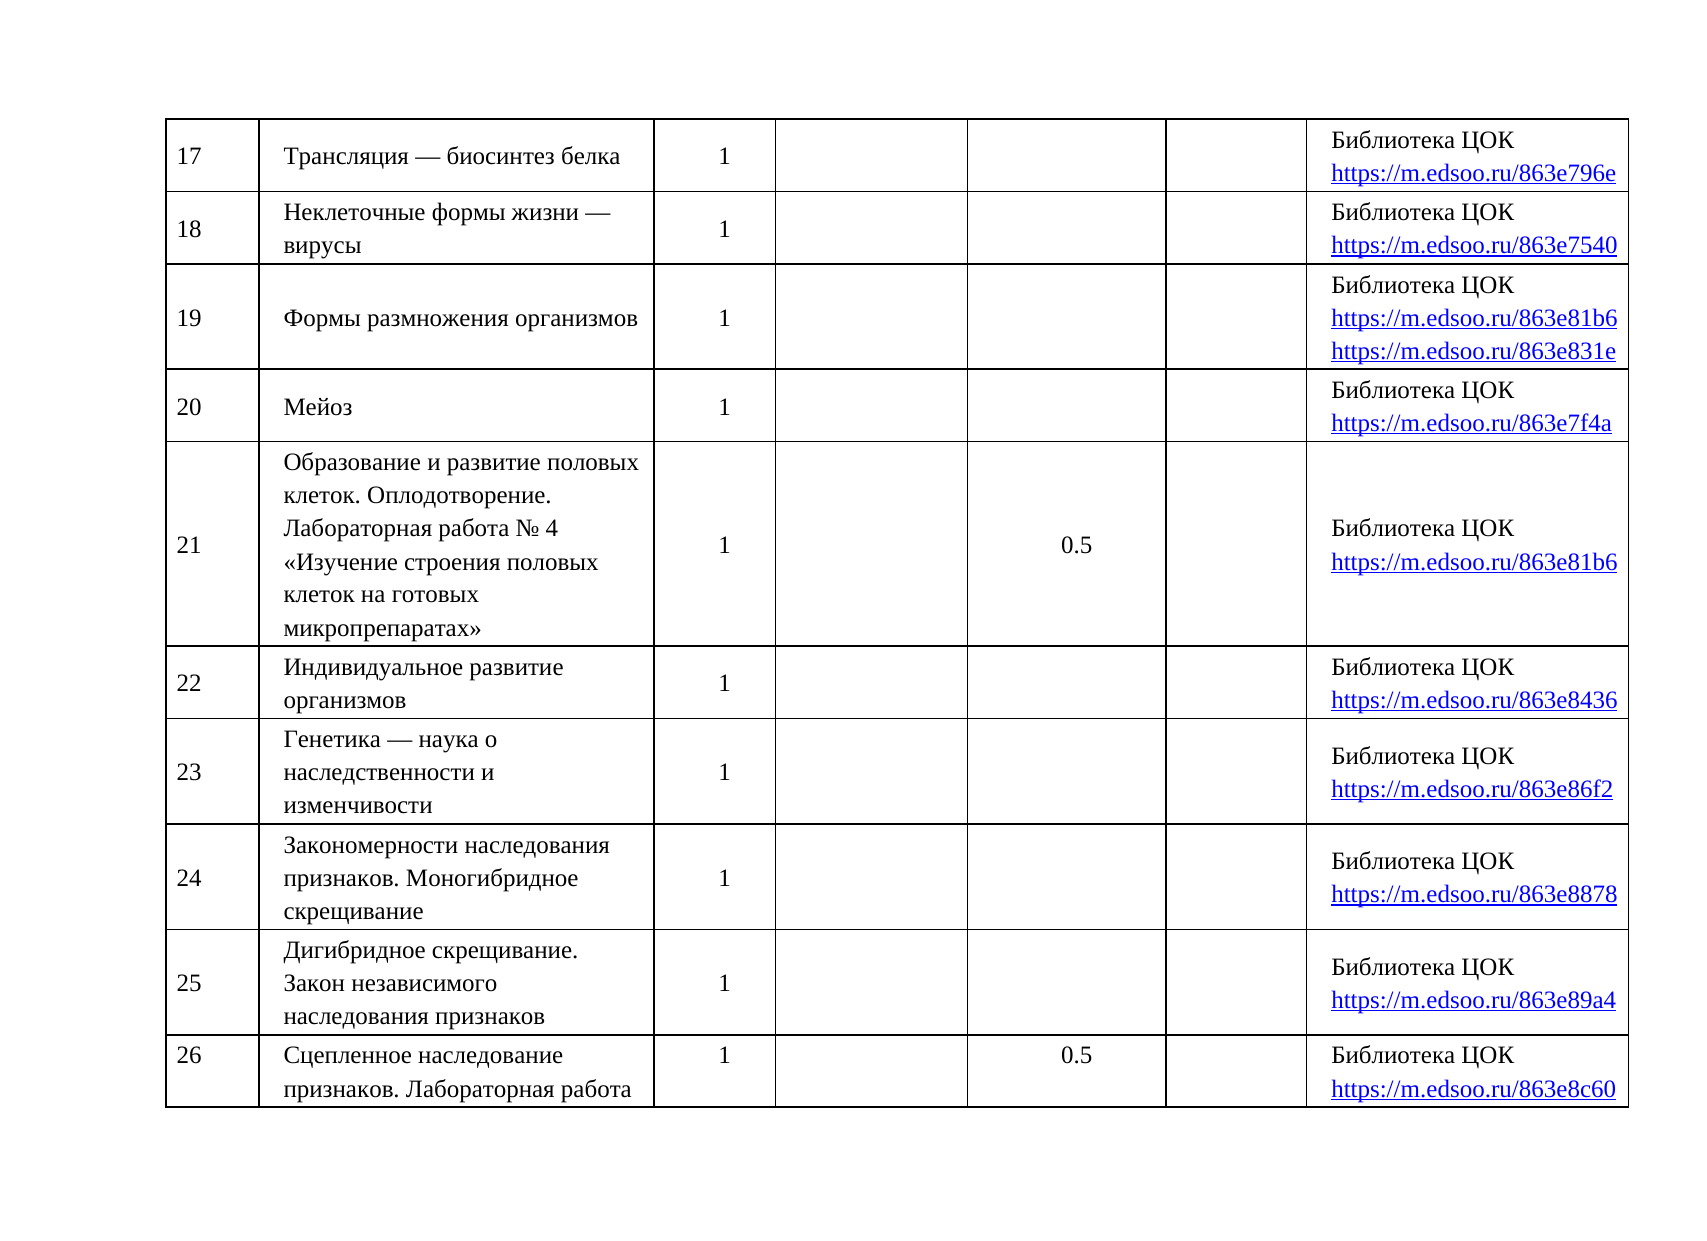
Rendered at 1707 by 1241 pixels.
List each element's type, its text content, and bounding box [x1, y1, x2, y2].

table_cell 1 [655, 370, 775, 441]
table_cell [1307, 1036, 1628, 1106]
table_cell [776, 719, 967, 823]
table_cell Библиотека ЦОК https://m.edsoo.ru/863e8436 [1307, 647, 1628, 718]
table_cell 24 [167, 825, 258, 928]
table_cell [776, 647, 967, 718]
table_cell Библиотека ЦОК https://m.edsoo.ru/863e81b6 [1307, 442, 1628, 645]
table_cell [1167, 370, 1306, 441]
table_cell [776, 1036, 967, 1106]
table_cell 20 [167, 370, 258, 441]
table_cell Дигибридное скрещивание. Закон независимого наследования признаков [260, 930, 653, 1034]
table_cell 1 [655, 192, 775, 263]
table_cell [1167, 825, 1306, 928]
table_cell 18 [167, 192, 258, 263]
table_cell Мейоз [260, 370, 653, 441]
table_cell [968, 719, 1165, 823]
table_cell 22 [167, 647, 258, 718]
table_cell Закономерности наследования признаков. Моногибридное скрещивание [260, 825, 653, 928]
table_cell Неклеточные формы жизни — вирусы [260, 192, 653, 263]
table_cell [776, 442, 967, 645]
table_cell Библиотека ЦОК https://m.edsoo.ru/863e7f4a [1307, 370, 1628, 441]
table_cell Формы размножения организмов [260, 265, 653, 368]
table_cell [968, 647, 1165, 718]
table_cell Библиотека ЦОК https://m.edsoo.ru/863e89a4 [1307, 930, 1628, 1034]
table_cell Генетика — наука о наследственности и изменчивости [260, 719, 653, 823]
table_cell [968, 370, 1165, 441]
table_cell 1 [655, 120, 775, 191]
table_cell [1307, 120, 1628, 191]
table_cell 1 [655, 442, 775, 645]
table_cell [260, 1036, 653, 1106]
table_cell 1 [655, 825, 775, 928]
table_cell 1 [655, 265, 775, 368]
table_cell Библиотека ЦОК https://m.edsoo.ru/863e81b6 https://m.edsoo.ru/863e831e [1307, 265, 1628, 368]
table_cell [1167, 192, 1306, 263]
table_cell Индивидуальное развитие организмов [260, 647, 653, 718]
table_cell [776, 192, 967, 263]
table_cell [1167, 719, 1306, 823]
table_cell [1167, 1036, 1306, 1106]
table_cell 0.5 [968, 1036, 1165, 1106]
table_cell 23 [167, 719, 258, 823]
table_cell [968, 930, 1165, 1034]
table_cell Библиотека ЦОК https://m.edsoo.ru/863e8878 [1307, 825, 1628, 928]
table_cell [968, 192, 1165, 263]
table_cell Библиотека ЦОК https://m.edsoo.ru/863e7540 [1307, 192, 1628, 263]
table_cell [776, 370, 967, 441]
table_cell [1167, 647, 1306, 718]
table_cell Библиотека ЦОК https://m.edsoo.ru/863e86f2 [1307, 719, 1628, 823]
table_cell [1167, 265, 1306, 368]
table_cell [1167, 930, 1306, 1034]
table_cell 19 [167, 265, 258, 368]
table_cell Трансляция — биосинтез белка [260, 120, 653, 191]
table_cell [776, 265, 967, 368]
table_cell [968, 120, 1165, 191]
table_cell 1 [655, 930, 775, 1034]
table_cell 1 [655, 1036, 775, 1106]
table_cell [776, 120, 967, 191]
table_cell [968, 265, 1165, 368]
table_cell [1167, 442, 1306, 645]
table_cell 17 [167, 120, 258, 191]
table_cell 1 [655, 647, 775, 718]
table_cell Образование и развитие половых клеток. Оплодотворение. Лабораторная работа № 4 «Изучение строения половых клеток на готовых микропрепаратах» [260, 442, 653, 645]
table_cell [1167, 120, 1306, 191]
table_cell 25 [167, 930, 258, 1034]
table_cell [776, 930, 967, 1034]
table_cell [776, 825, 967, 928]
table_cell 1 [655, 719, 775, 823]
table_cell 0.5 [968, 442, 1165, 645]
table_cell 26 [167, 1036, 258, 1106]
table_cell [968, 825, 1165, 928]
table_cell 21 [167, 442, 258, 645]
